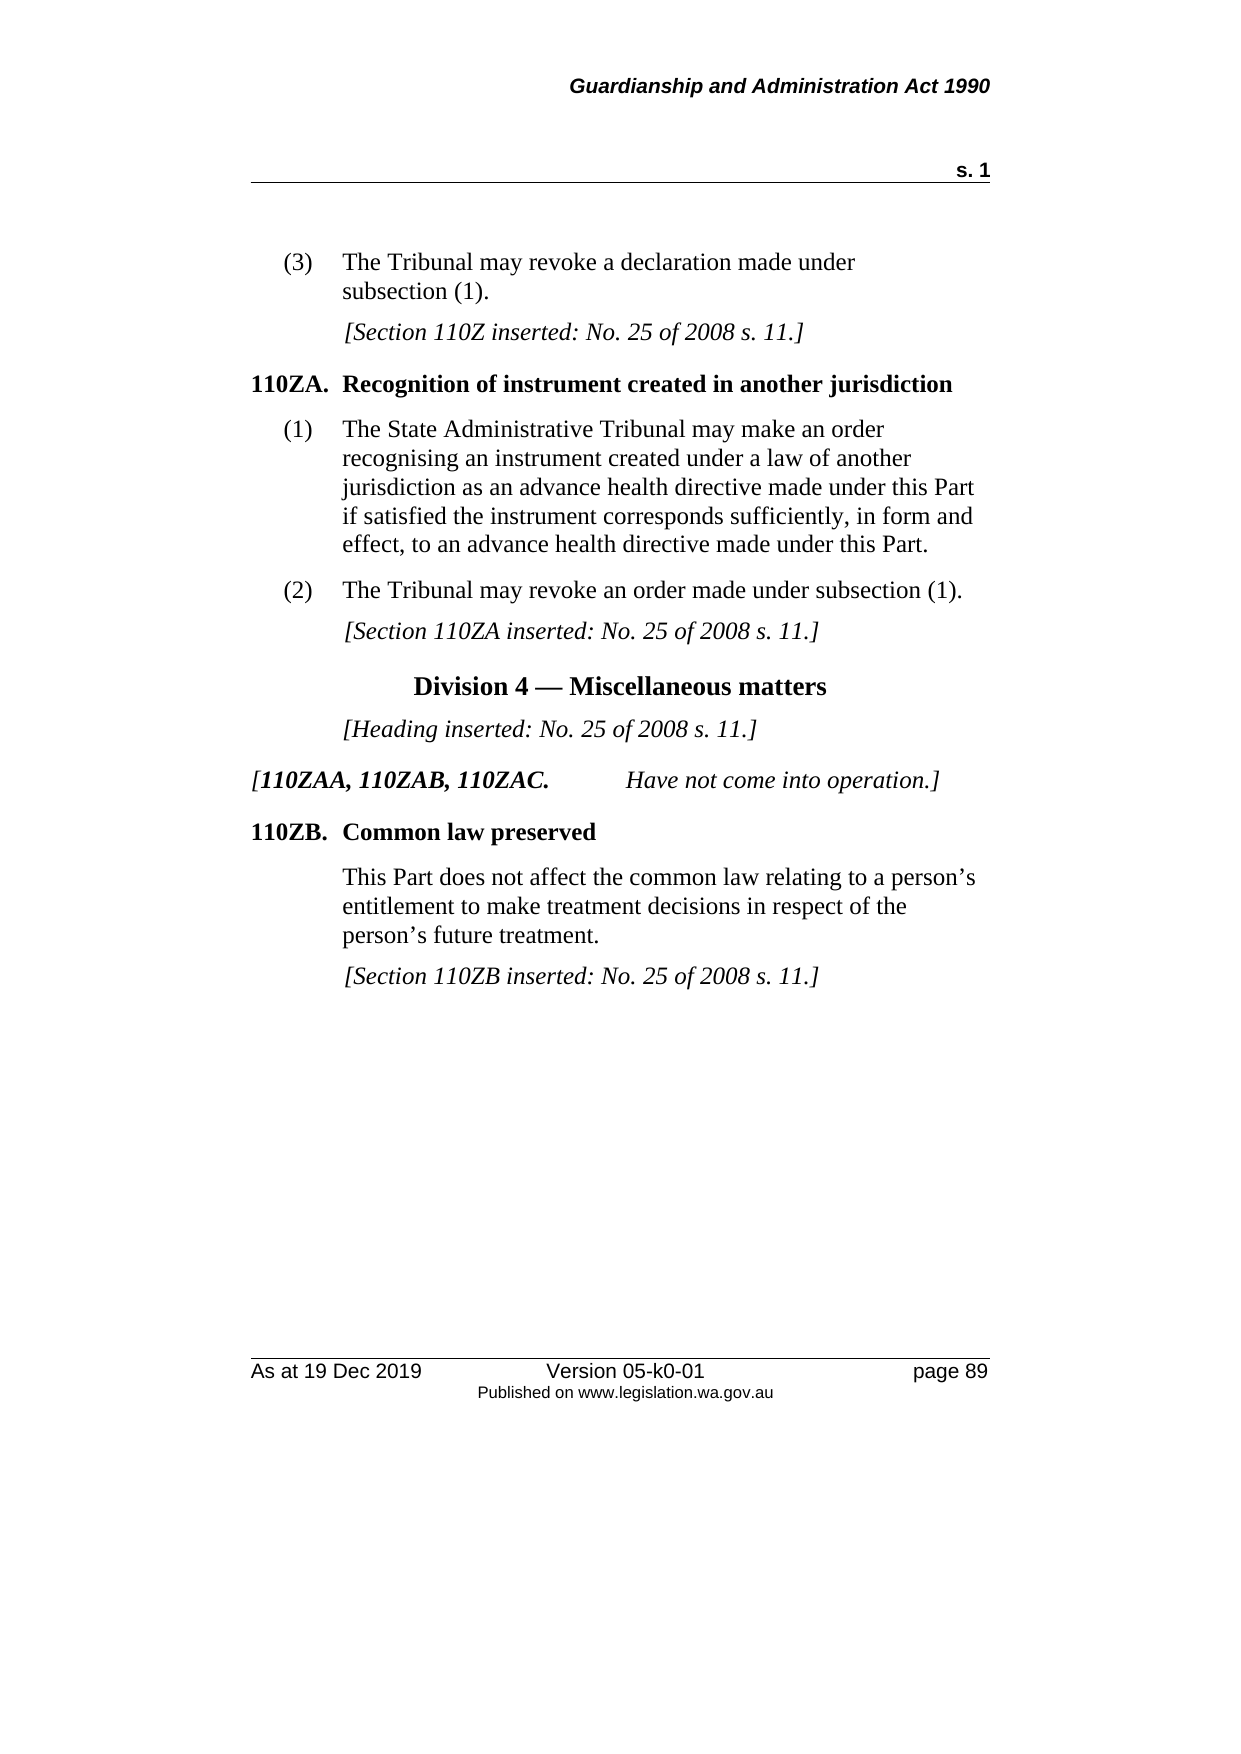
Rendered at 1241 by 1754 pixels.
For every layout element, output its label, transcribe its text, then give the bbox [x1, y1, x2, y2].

text (2) The Tribunal may revoke an order made under subsection (1). [251, 575, 990, 604]
subtitle Division 4 — Miscellaneous matters [251, 670, 990, 701]
subtitle [Heading inserted: No. 25 of 2008 s. 11.] [251, 714, 990, 742]
text [Section 110ZA inserted: No. 25 of 2008 s. 11.] [251, 616, 990, 645]
text (1) The State Administrative Tribunal may make an order recognising an instrument created under a law of another jurisdiction as an advance health directive made under this Part if satisfied the instrument corresponds sufficiently, in form and effect, to an advance health directive made under this Part. [251, 414, 990, 558]
text [110ZAA, 110ZAB, 110ZAC. Have not come into operation.] [251, 765, 990, 794]
subtitle 110ZA. Recognition of instrument created in another jurisdiction [251, 369, 990, 398]
subtitle 110ZB. Common law preserved [251, 817, 990, 846]
text [Section 110ZB inserted: No. 25 of 2008 s. 11.] [251, 961, 990, 990]
text (3) The Tribunal may revoke a declaration made under subsection (1). [251, 247, 990, 305]
text [Section 110Z inserted: No. 25 of 2008 s. 11.] [251, 317, 990, 346]
text This Part does not affect the common law relating to a person’s entitlement to make treatment decisions in respect of the person’s future treatment. [251, 862, 990, 949]
